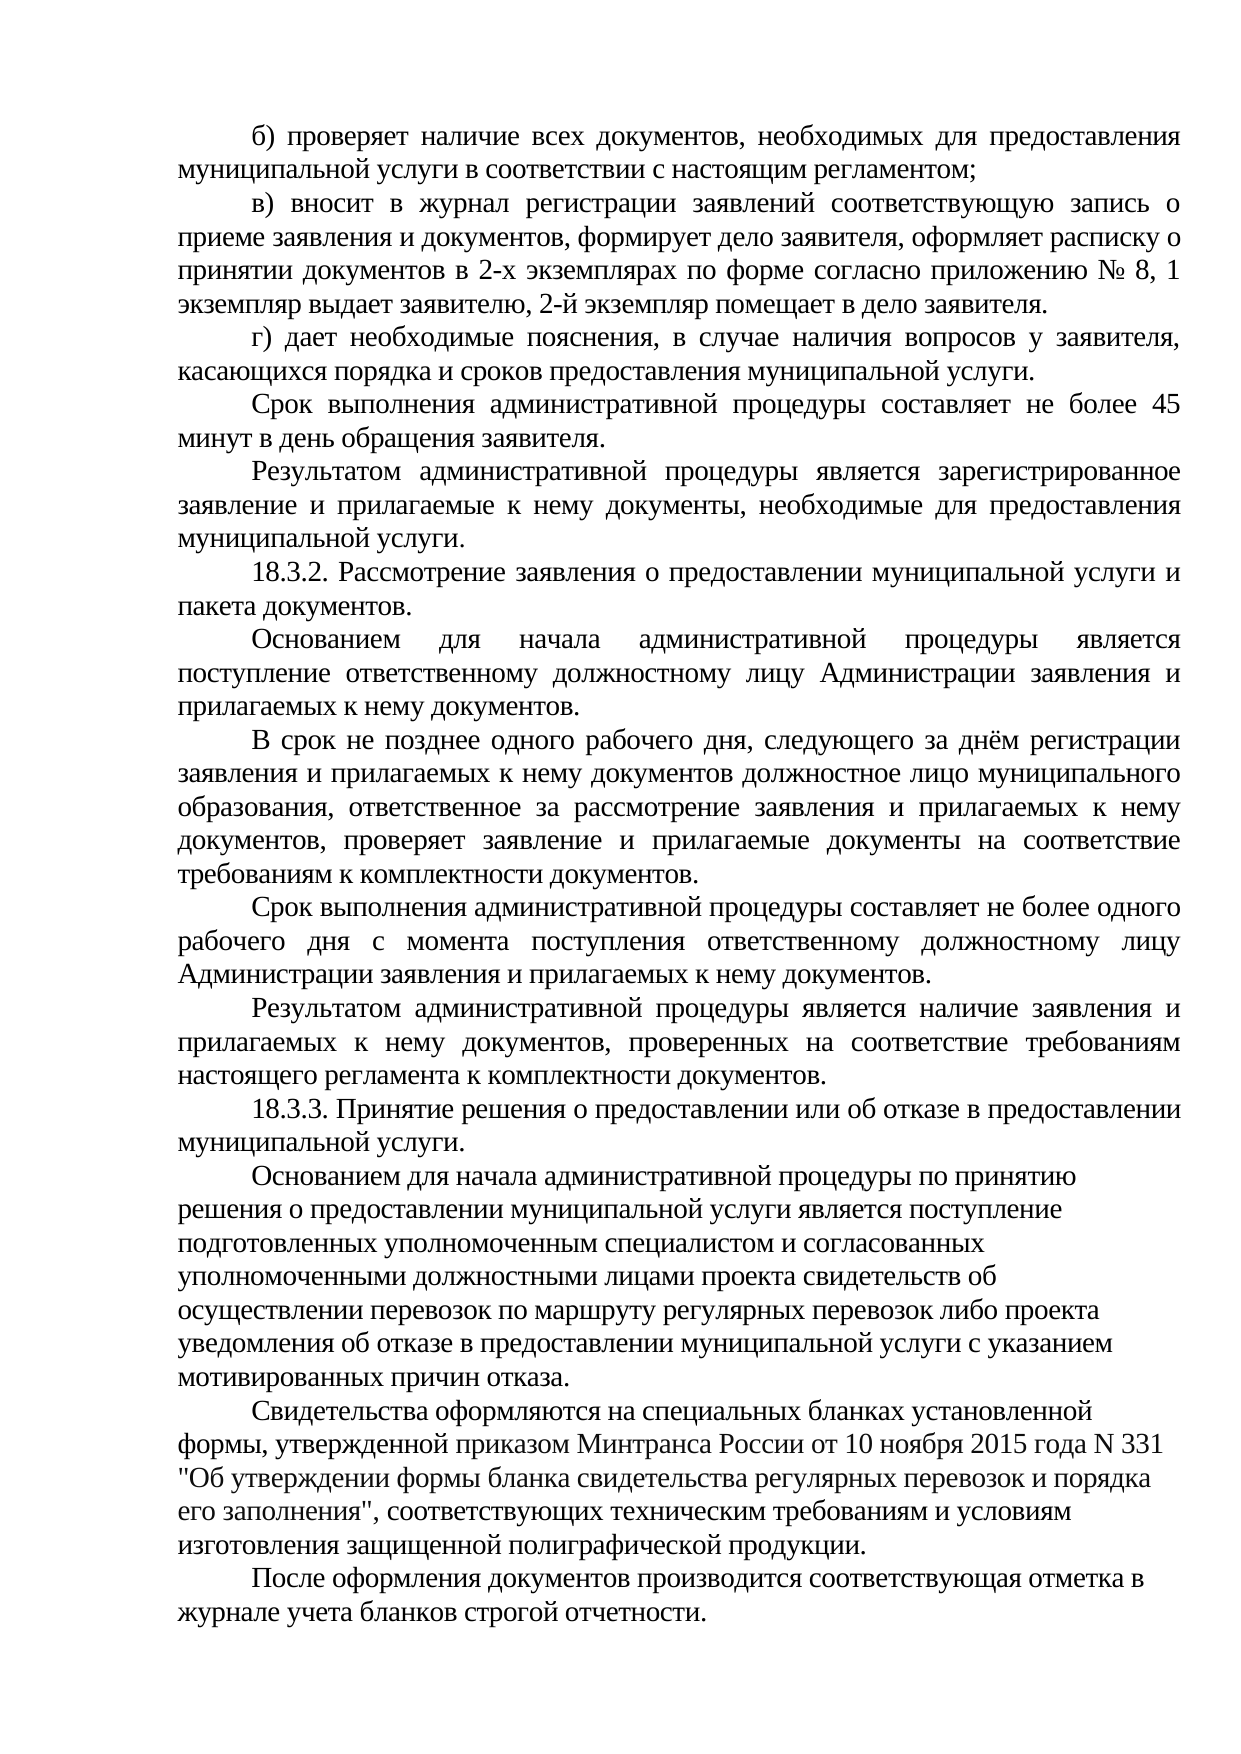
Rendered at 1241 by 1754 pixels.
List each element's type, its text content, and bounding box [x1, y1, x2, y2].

text б) проверяет наличие всех документов, необходимых для предоставления муниципальной услуги в соответствии с настоящим регламентом; [177, 118, 1181, 185]
text Основанием для начала административной процедуры по принятию решения о предоставлении муниципальной услуги является поступление подготовленных уполномоченным специалистом и согласованных уполномоченными должностными лицами проекта свидетельств об осуществлении перевозок по маршруту регулярных перевозок либо проекта уведомления об отказе в предоставлении муниципальной услуги с указанием мотивированных причин отказа. [177, 1158, 1181, 1393]
text Срок выполнения административной процедуры составляет не более 45 минут в день обращения заявителя. [177, 386, 1181, 453]
text 18.3.3. Принятие решения о предоставлении или об отказе в предоставлении муниципальной услуги. [177, 1091, 1181, 1158]
text Основанием для начала административной процедуры является поступление ответственному должностному лицу Администрации заявления и прилагаемых к нему документов. [177, 621, 1181, 722]
text Результатом административной процедуры является наличие заявления и прилагаемых к нему документов, проверенных на соответствие требованиям настоящего регламента к комплектности документов. [177, 990, 1181, 1091]
text После оформления документов производится соответствующая отметка в журнале учета бланков строгой отчетности. [177, 1560, 1181, 1627]
text В срок не позднее одного рабочего дня, следующего за днём регистрации заявления и прилагаемых к нему документов должностное лицо муниципального образования, ответственное за рассмотрение заявления и прилагаемых к нему документов, проверяет заявление и прилагаемые документы на соответствие требованиям к комплектности документов. [177, 722, 1181, 889]
text г) дает необходимые пояснения, в случае наличия вопросов у заявителя, касающихся порядка и сроков предоставления муниципальной услуги. [177, 319, 1181, 386]
text 18.3.2. Рассмотрение заявления о предоставлении муниципальной услуги и пакета документов. [177, 554, 1181, 621]
text Срок выполнения административной процедуры составляет не более одного рабочего дня с момента поступления ответственному должностному лицу Администрации заявления и прилагаемых к нему документов. [177, 889, 1181, 990]
text в) вносит в журнал регистрации заявлений соответствующую запись о приеме заявления и документов, формирует дело заявителя, оформляет расписку о принятии документов в 2-х экземплярах по форме согласно приложению № 8, 1 экземпляр выдает заявителю, 2-й экземпляр помещает в дело заявителя. [177, 185, 1181, 319]
text Результатом административной процедуры является зарегистрированное заявление и прилагаемые к нему документы, необходимые для предоставления муниципальной услуги. [177, 453, 1181, 554]
text Свидетельства оформляются на специальных бланках установленной формы, утвержденной приказом Минтранса России от 10 ноября 2015 года N 331 "Об утверждении формы бланка свидетельства регулярных перевозок и порядка его заполнения", соответствующих техническим требованиям и условиям изготовления защищенной полиграфической продукции. [177, 1393, 1181, 1560]
